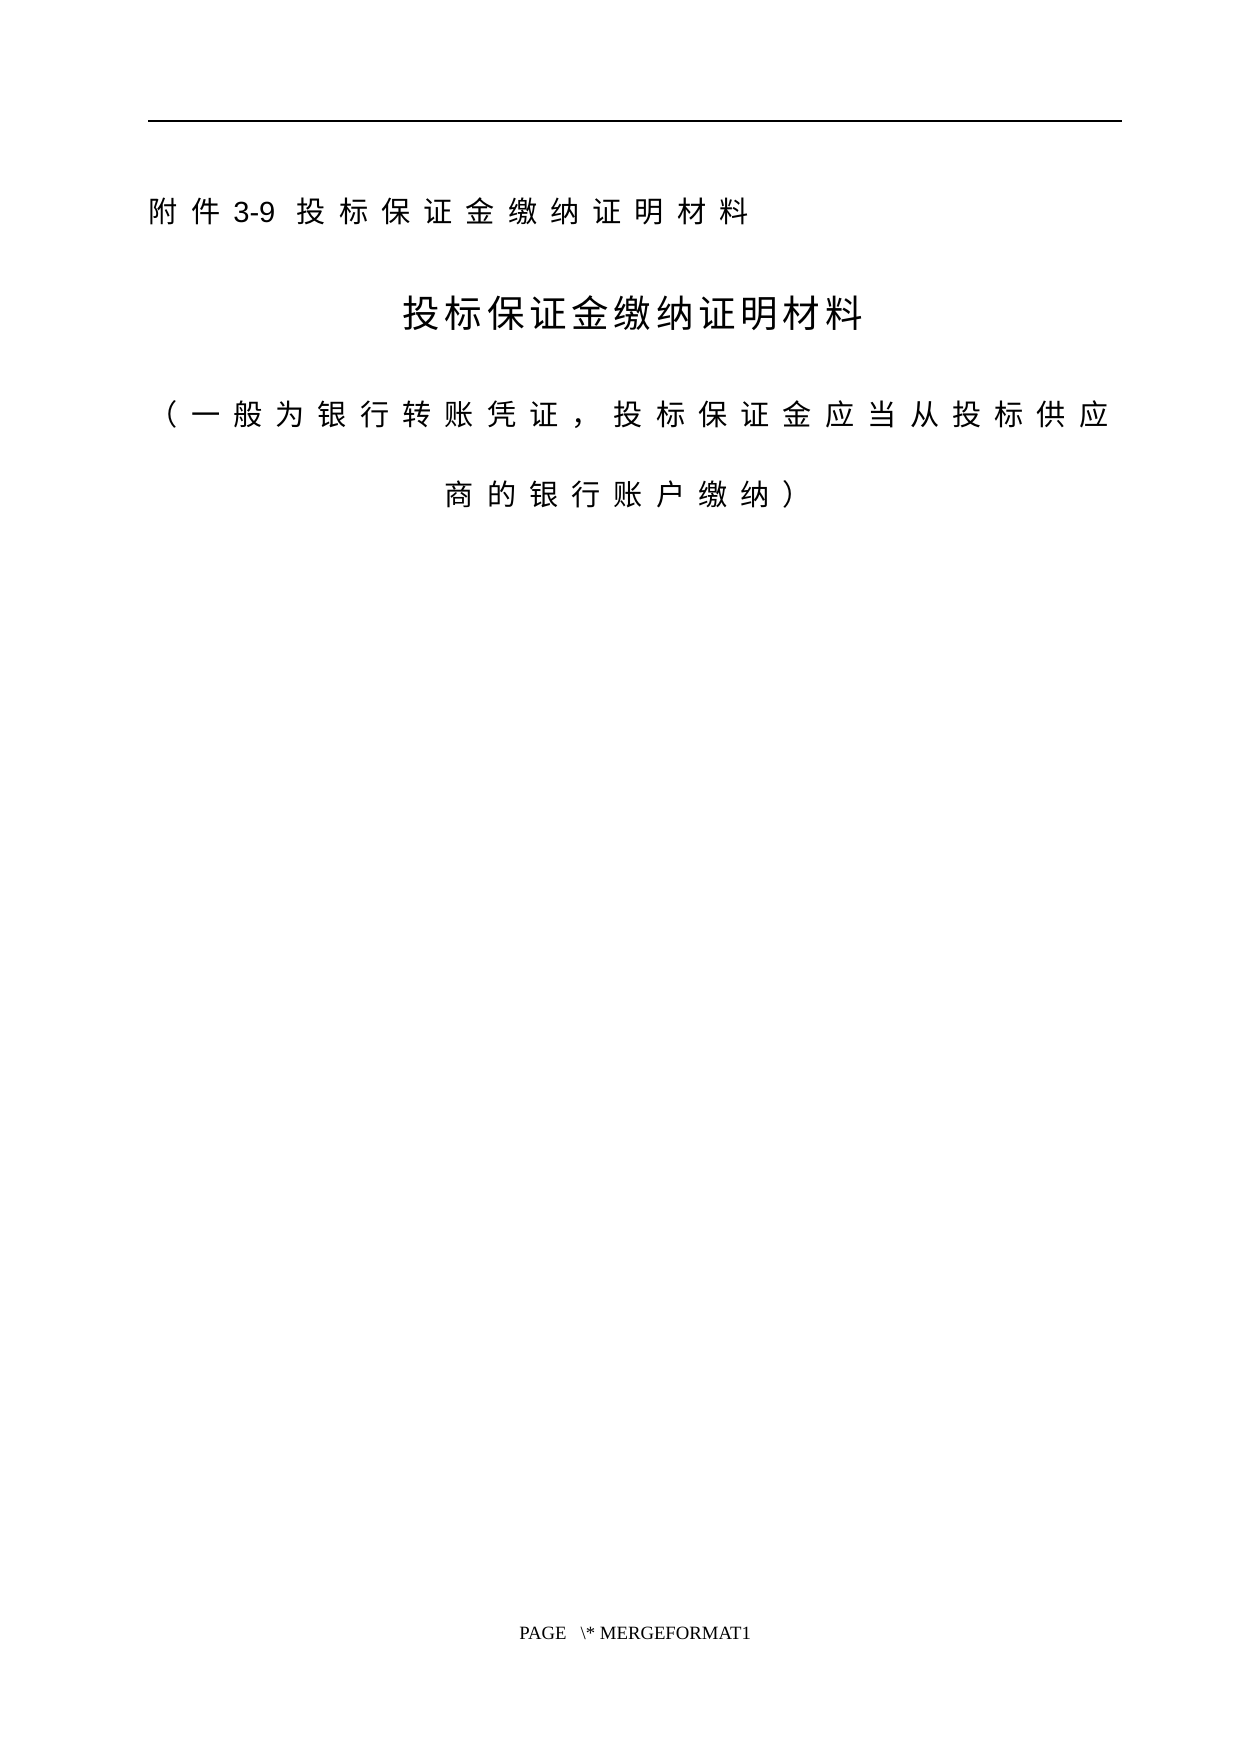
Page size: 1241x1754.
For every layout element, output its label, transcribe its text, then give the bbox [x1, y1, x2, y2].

text （一般为银行转账凭证，投标保证金应当从投标供应商的银行账户缴纳） [148, 372, 1121, 533]
text 投标保证金缴纳证明材料 [148, 271, 1121, 352]
subtitle 附件3-9 投标保证金缴纳证明材料 [148, 170, 1121, 251]
